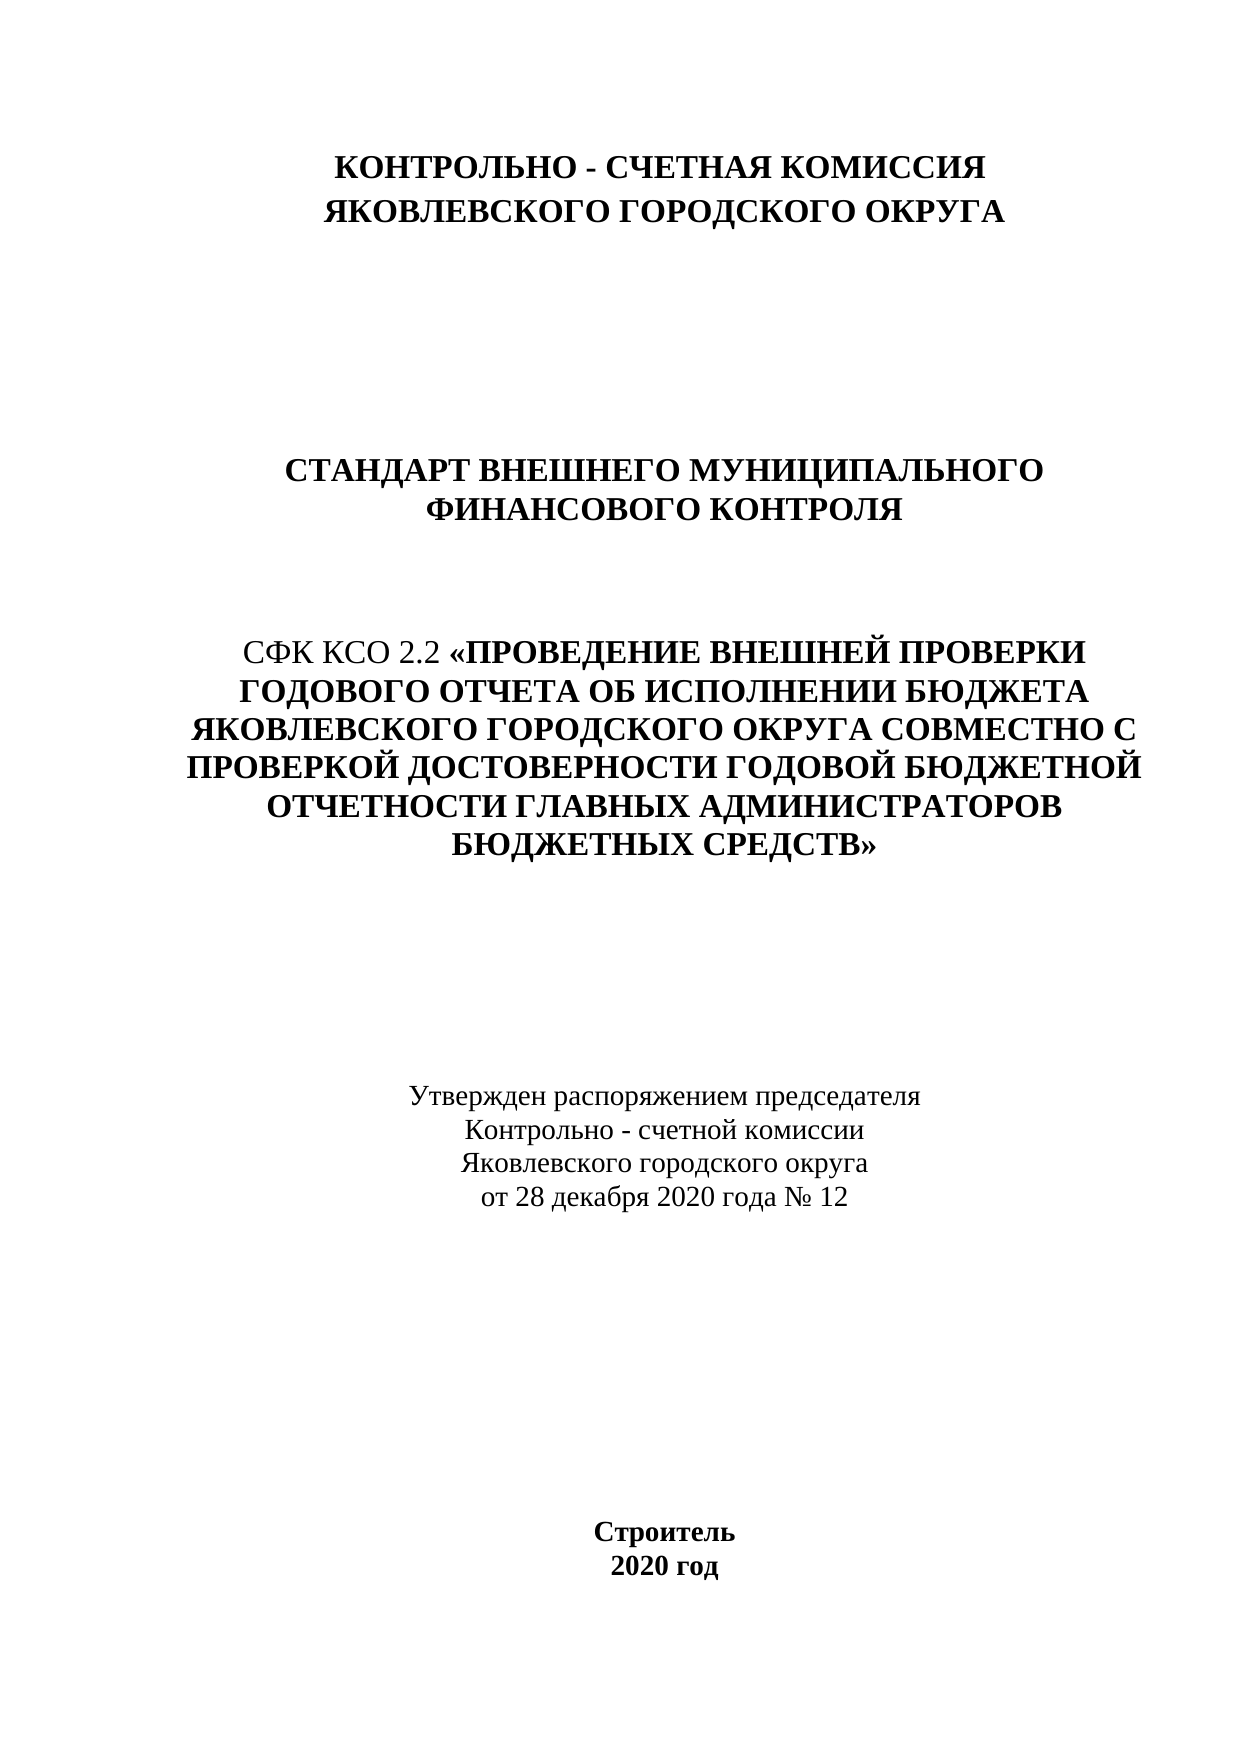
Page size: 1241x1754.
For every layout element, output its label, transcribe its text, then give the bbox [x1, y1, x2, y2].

text Строитель [177, 1514, 1152, 1548]
text Утвержден распоряжением председателя [177, 1078, 1152, 1112]
text Яковлевского городского округа [177, 1145, 1152, 1179]
text СТАНДАРТ ВНЕШНЕГО МУНИЦИПАЛЬНОГО ФИНАНСОВОГО КОНТРОЛЯ [177, 451, 1152, 527]
text СФК КСО 2.2 «ПРОВЕДЕНИЕ ВНЕШНЕЙ ПРОВЕРКИ ГОДОВОГО ОТЧЕТА ОБ ИСПОЛНЕНИИ БЮДЖЕТА ЯКОВЛЕВСКОГО ГОРОДСКОГО ОКРУГА СОВМЕСТНО С ПРОВЕРКОЙ ДОСТОВЕРНОСТИ ГОДОВОЙ БЮДЖЕТНОЙ ОТЧЕТНОСТИ ГЛАВНЫХ АДМИНИСТРАТОРОВ БЮДЖЕТНЫХ СРЕДСТВ» [177, 633, 1152, 863]
text КОНТРОЛЬНО - СЧЕТНАЯ КОМИССИЯ ЯКОВЛЕВСКОГО ГОРОДСКОГО ОКРУГА [177, 147, 1152, 229]
text от 28 декабря 2020 года № 12 [177, 1179, 1152, 1212]
text 2020 год [177, 1548, 1152, 1581]
text Контрольно - счетной комиссии [177, 1112, 1152, 1145]
